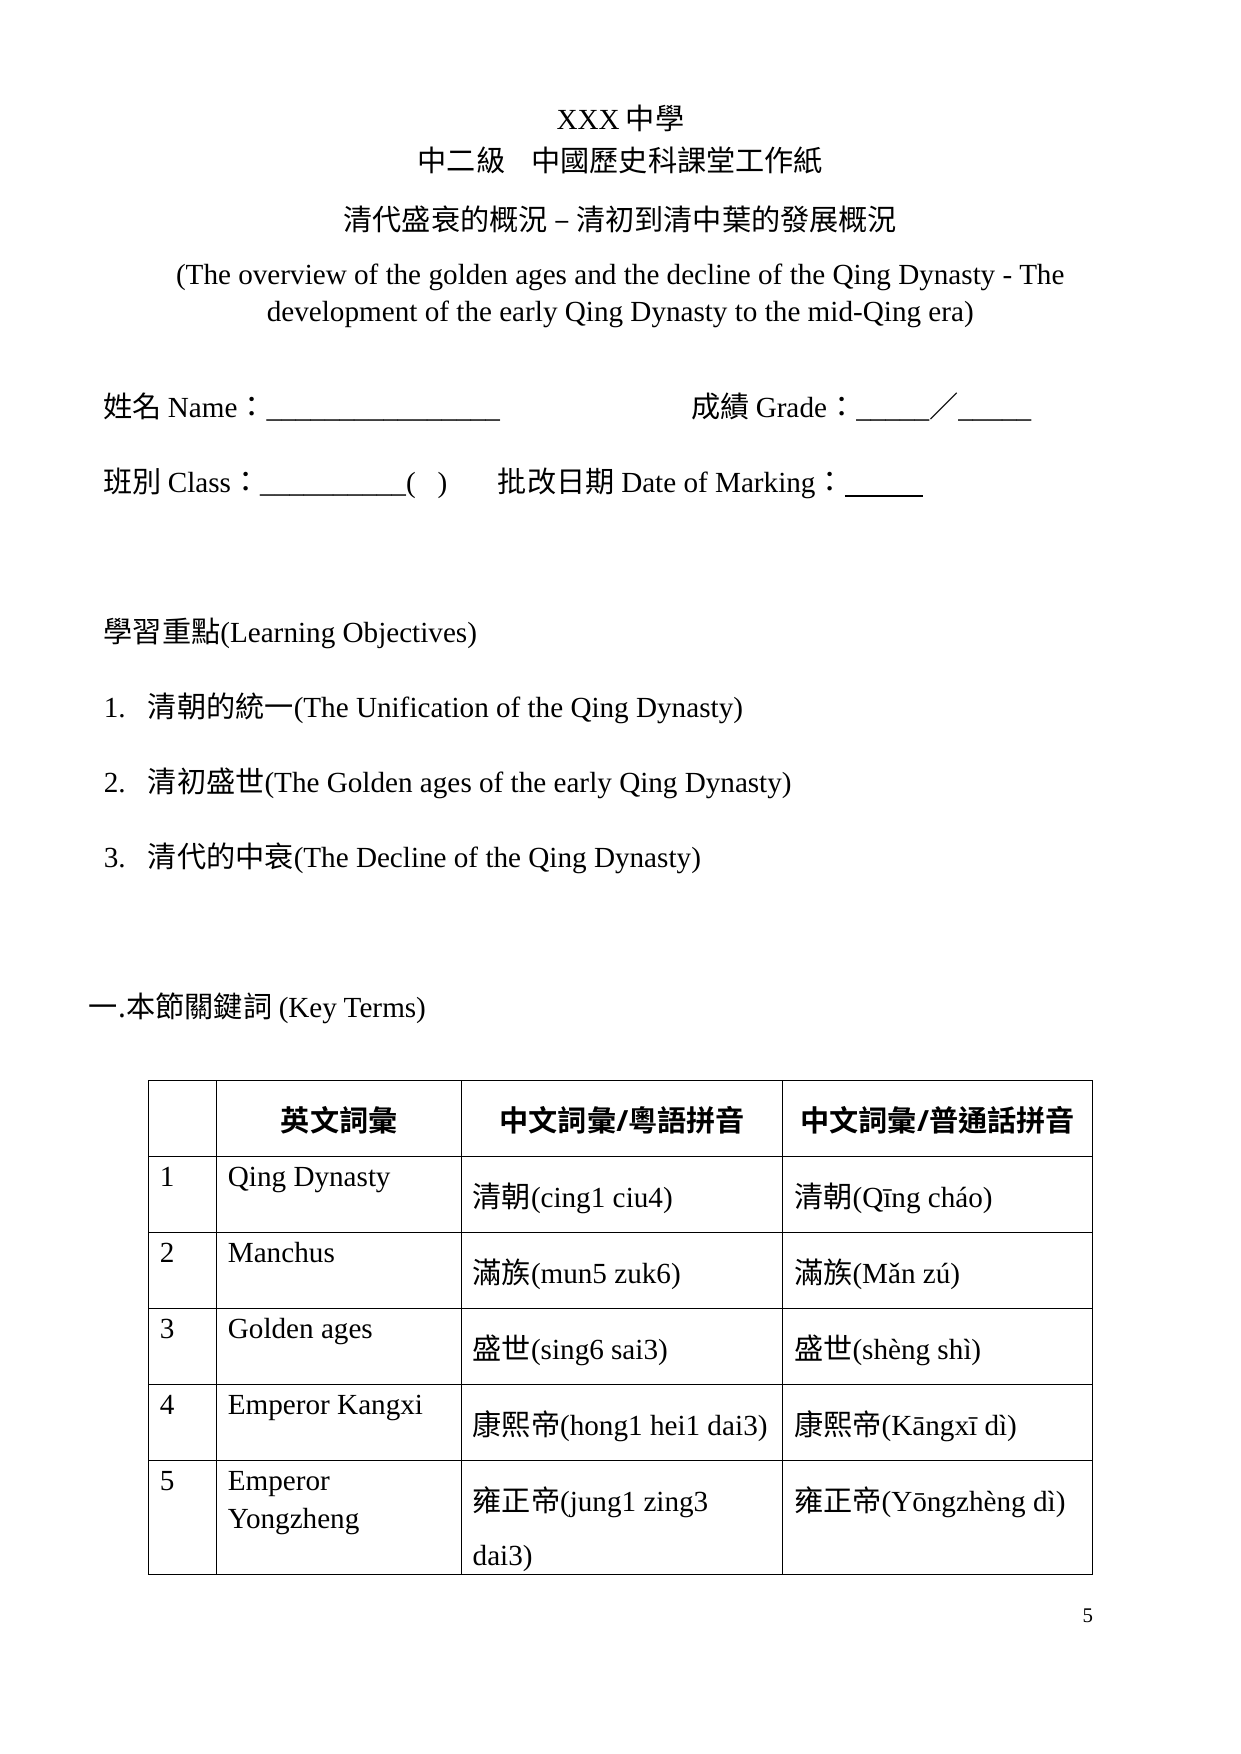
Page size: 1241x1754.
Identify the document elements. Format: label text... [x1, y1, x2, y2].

table_cell 康熙帝(hong1 hei1 dai3) [462, 1385, 782, 1460]
list 清代的中衰(The Decline of the Qing Dynasty) [103, 818, 1092, 893]
text 清代盛衰的概況 – 清初到清中葉的發展概況 [148, 180, 1092, 255]
text (The overview of the golden ages and the decline of the Qing Dynasty - The development of the early Qing Dynasty to the mid-Qing era) [148, 255, 1092, 330]
table_cell 4 [149, 1385, 216, 1460]
table_cell 清朝(cing1 ciu4) [462, 1157, 782, 1232]
table_cell 盛世(sing6 sai3) [462, 1309, 782, 1384]
table_cell Golden ages [217, 1309, 461, 1384]
table_cell Emperor Yongzheng [217, 1461, 461, 1574]
table_cell 5 [149, 1461, 216, 1574]
text 班別Class：__________( ) 批改日期 Date of Marking： [103, 443, 1092, 518]
list 清朝的統一(The Unification of the Qing Dynasty) [103, 668, 1092, 743]
text 姓名Name：________________ 成績Grade：_____／_____ [103, 368, 1092, 443]
table_cell 滿族(Mǎn zú) [783, 1233, 1092, 1308]
text 學習重點(Learning Objectives) [103, 593, 1092, 668]
list 本節關鍵詞 (Key Terms) [89, 968, 1092, 1043]
table_cell Manchus [217, 1233, 461, 1308]
text XXX中學 [148, 96, 1092, 138]
list 清初盛世(The Golden ages of the early Qing Dynasty) [103, 743, 1092, 818]
table_header 中文詞彙/普通話拼音 [783, 1081, 1092, 1156]
table_cell 盛世(shèng shì) [783, 1309, 1092, 1384]
table_cell 滿族(mun5 zuk6) [462, 1233, 782, 1308]
table_cell Qing Dynasty [217, 1157, 461, 1232]
table_cell 3 [149, 1309, 216, 1384]
table_header 英文詞彙 [217, 1081, 461, 1156]
table_cell 康熙帝(Kāngxī dì) [783, 1385, 1092, 1460]
table_cell 雍正帝(jung1 zing3 dai3) [462, 1461, 782, 1574]
table_cell 清朝(Qīng cháo) [783, 1157, 1092, 1232]
table_cell Emperor Kangxi [217, 1385, 461, 1460]
table_cell 雍正帝(Yōngzhèng dì) [783, 1461, 1092, 1574]
table_header 中文詞彙/粵語拼音 [462, 1081, 782, 1156]
text 中二級 中國歷史科課堂工作紙 [148, 138, 1092, 180]
table_header [149, 1081, 216, 1156]
table_cell 1 [149, 1157, 216, 1232]
table_cell 2 [149, 1233, 216, 1308]
